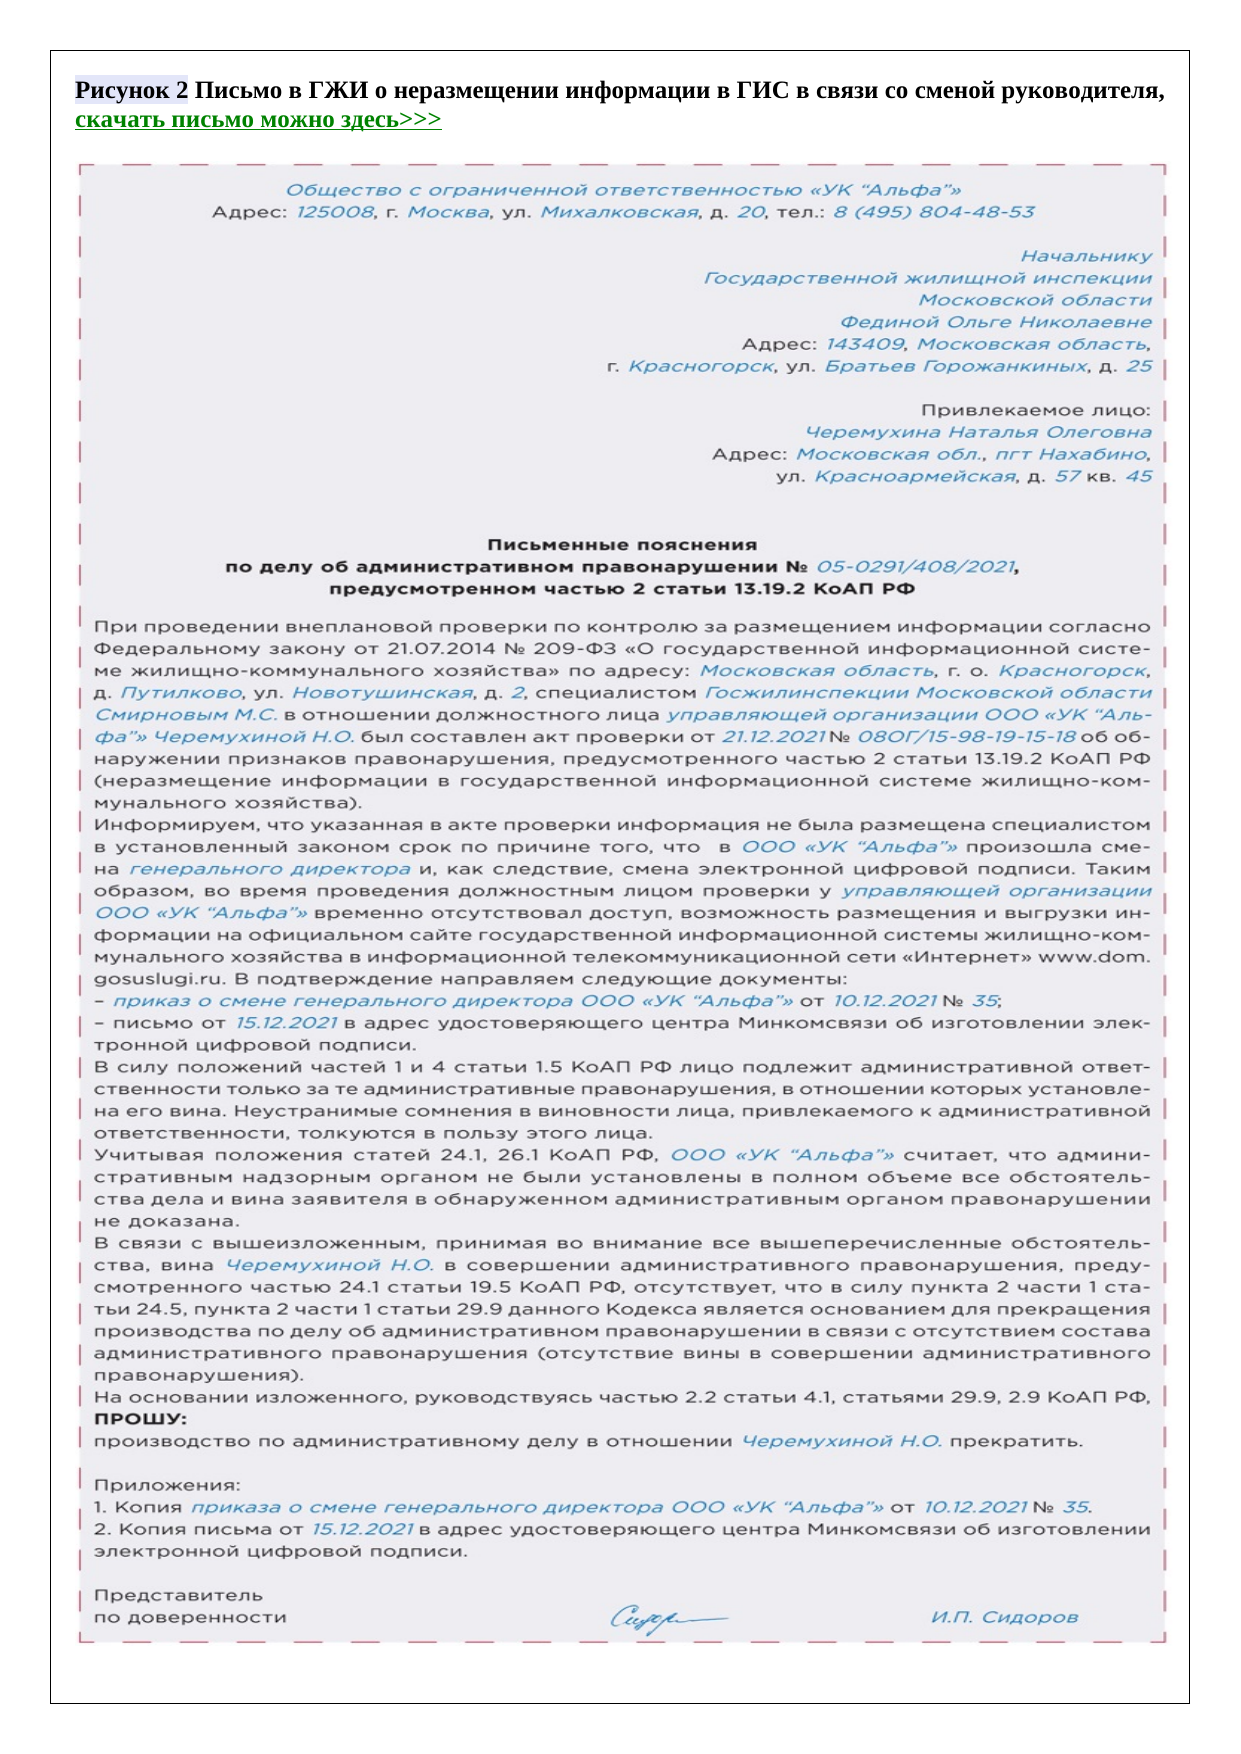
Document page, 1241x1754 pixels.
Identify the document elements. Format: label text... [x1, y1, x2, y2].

text Рисунок 2 Письмо в ГЖИ о неразмещении информации в ГИС в связи со сменой руководителя, скачать письмо можно здесь>>> [75, 75, 1165, 132]
picture [75, 161, 1174, 1646]
